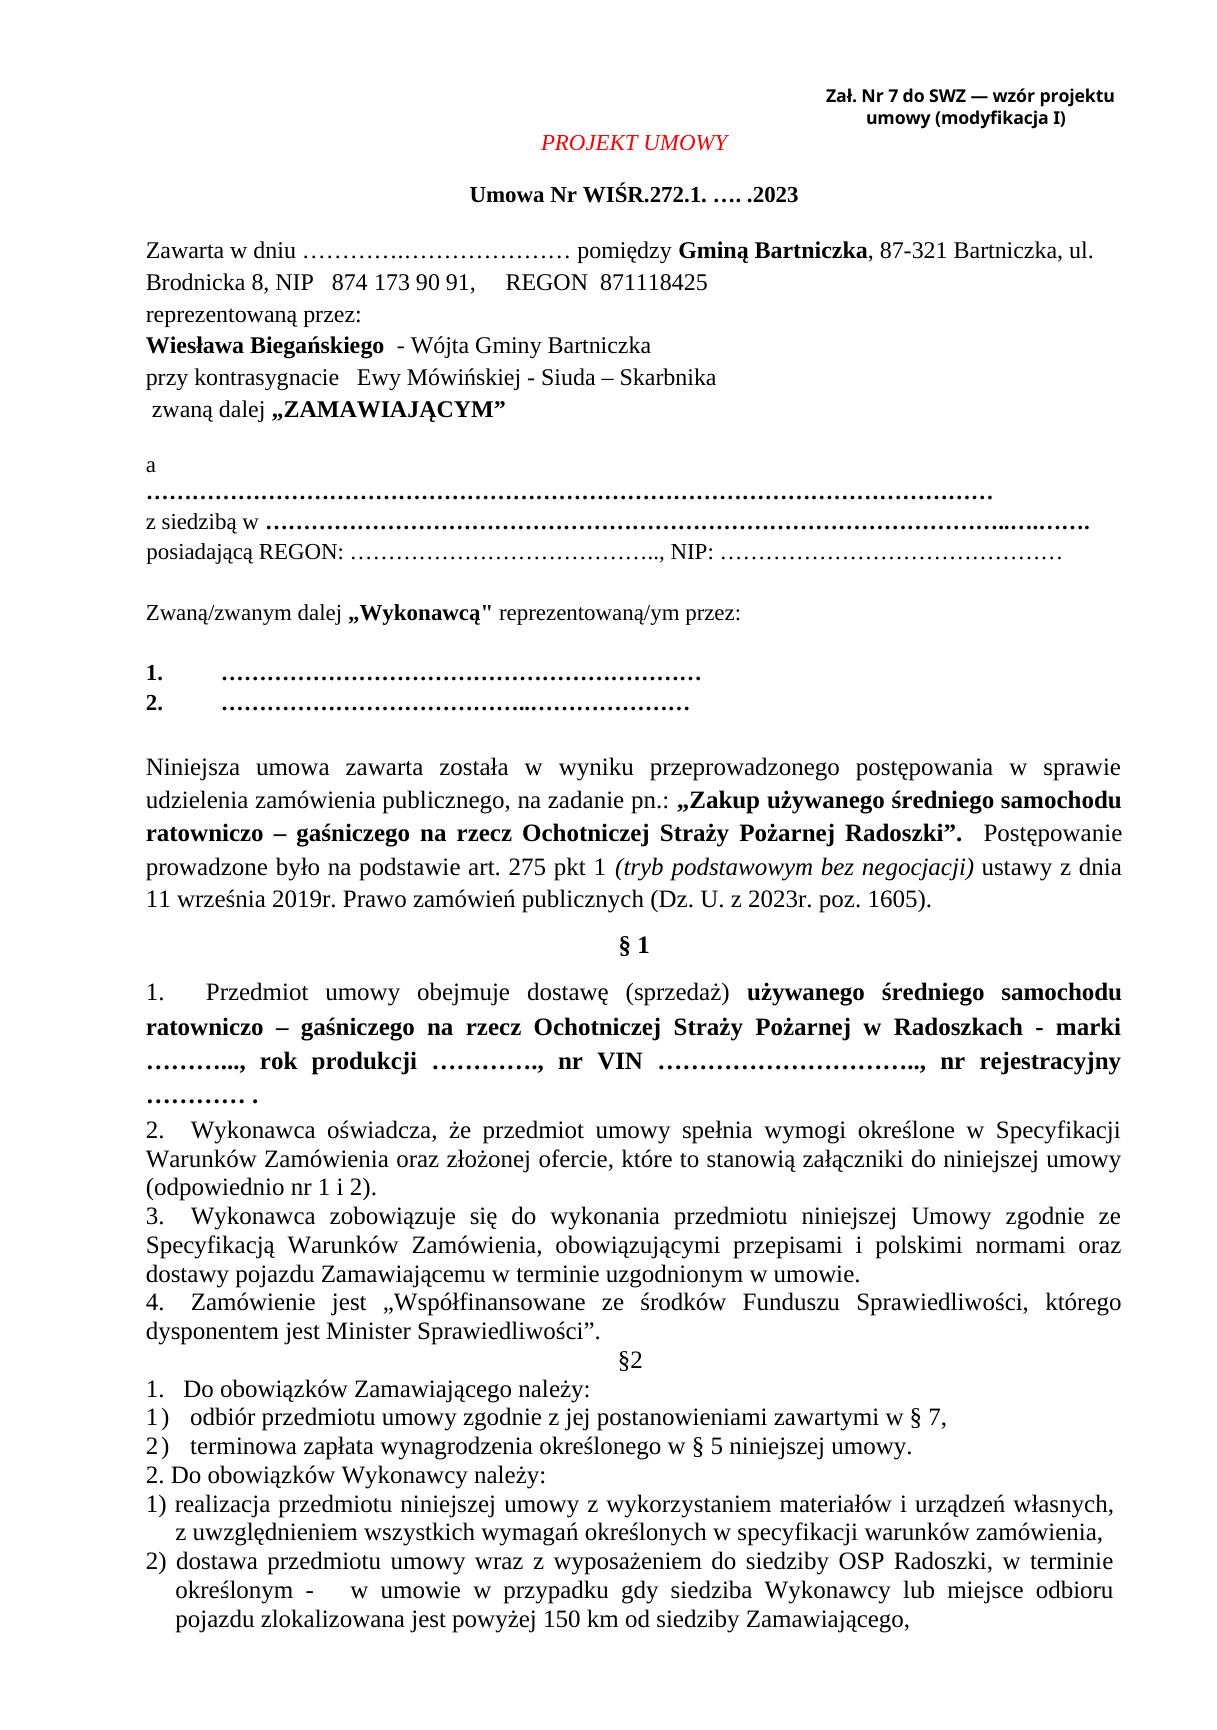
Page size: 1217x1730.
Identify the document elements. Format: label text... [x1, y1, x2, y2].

list Przedmiot umowy obejmuje dostawę (sprzedaż) używanego średniego samochodu ratowniczo – gaśniczego na rzecz Ochotniczej Straży Pożarnej w Radoszkach - marki ………..., rok produkcji …………., nr VIN ………………………….., nr rejestracyjny ………… . [146, 977, 1122, 1109]
text z siedzibą w ……………………………………………………………………………………..….……. [146, 508, 1122, 534]
list Wykonawca oświadcza, że przedmiot umowy spełnia wymogi określone w Specyfikacji Warunków Zamówienia oraz złożonej ofercie, które to stanowią załączniki do niniejszej umowy (odpowiednio nr 1 i 2). [146, 1115, 1122, 1201]
text reprezentowaną przez: [146, 300, 1122, 327]
text Wiesława Biegańskiego - Wójta Gminy Bartniczka [146, 331, 1122, 359]
list ……………………………………………………… [146, 659, 758, 685]
text Zał. Nr 7 do SWZ — wzór projektu umowy (modyfikacja I) [809, 86, 1122, 129]
text Umowa Nr WIŚR.272.1. …. .2023 [146, 181, 1122, 208]
text ………………………………………………………………………………………………… [146, 478, 1122, 504]
text 1. Do obowiązków Zamawiającego należy: [146, 1374, 1115, 1402]
text § 1 [146, 930, 1122, 959]
text 2. Do obowiązków Wykonawcy należy: [146, 1460, 1115, 1489]
text Niniejsza umowa zawarta została w wyniku przeprowadzonego postępowania w sprawie udzielenia zamówienia publicznego, na zadanie pn.: „Zakup używanego średniego samochodu ratowniczo – gaśniczego na rzecz Ochotniczej Straży Pożarnej Radoszki”. Postępowanie prowadzone było na podstawie art. 275 pkt 1 (tryb podstawowym bez negocjacji) ustawy z dnia 11 września 2019r. Prawo zamówień publicznych (Dz. U. z 2023r. poz. 1605). [146, 752, 1122, 913]
text Zawarta w dniu ………….………………… pomiędzy Gminą Bartniczka, 87-321 Bartniczka, ul. Brodnicka 8, NIP 874 173 90 91, REGON 871118425 [146, 236, 1122, 296]
list Wykonawca zobowiązuje się do wykonania przedmiotu niniejszej Umowy zgodnie ze Specyfikacją Warunków Zamówienia, obowiązującymi przepisami i polskimi normami oraz dostawy pojazdu Zamawiającemu w terminie uzgodnionym w umowie. [146, 1201, 1122, 1287]
text Zwaną/zwanym dalej „Wykonawcą" reprezentowaną/ym przez: [146, 599, 1121, 625]
text 2) dostawa przedmiotu umowy wraz z wyposażeniem do siedziby OSP Radoszki, w terminie określonym - w umowie w przypadku gdy siedziba Wykonawcy lub miejsce odbioru pojazdu zlokalizowana jest powyżej 150 km od siedziby Zamawiającego, [146, 1546, 1115, 1632]
list terminowa zapłata wynagrodzenia określonego w § 5 niniejszej umowy. [146, 1431, 1122, 1460]
text 1) realizacja przedmiotu niniejszej umowy z wykorzystaniem materiałów i urządzeń własnych, z uwzględnieniem wszystkich wymagań określonych w specyfikacji warunków zamówienia, [146, 1489, 1115, 1546]
text posiadającą REGON: ………………………………….., NIP: ……………………………………… [146, 538, 1122, 564]
list Zamówienie jest „Współfinansowane ze środków Funduszu Sprawiedliwości, którego dysponentem jest Minister Sprawiedliwości”. [146, 1287, 1122, 1345]
text §2 [146, 1345, 1115, 1374]
list odbiór przedmiotu umowy zgodnie z jej postanowieniami zawartymi w § 7, [146, 1402, 1122, 1431]
text przy kontrasygnacie Ewy Mówińskiej - Siuda – Skarbnika [146, 363, 1122, 391]
text a [146, 451, 1122, 478]
text PROJEKT UMOWY [146, 129, 1122, 155]
list …………………………………..………………… [146, 689, 758, 716]
text zwaną dalej „ZAMAWIAJĄCYM” [146, 395, 1122, 422]
